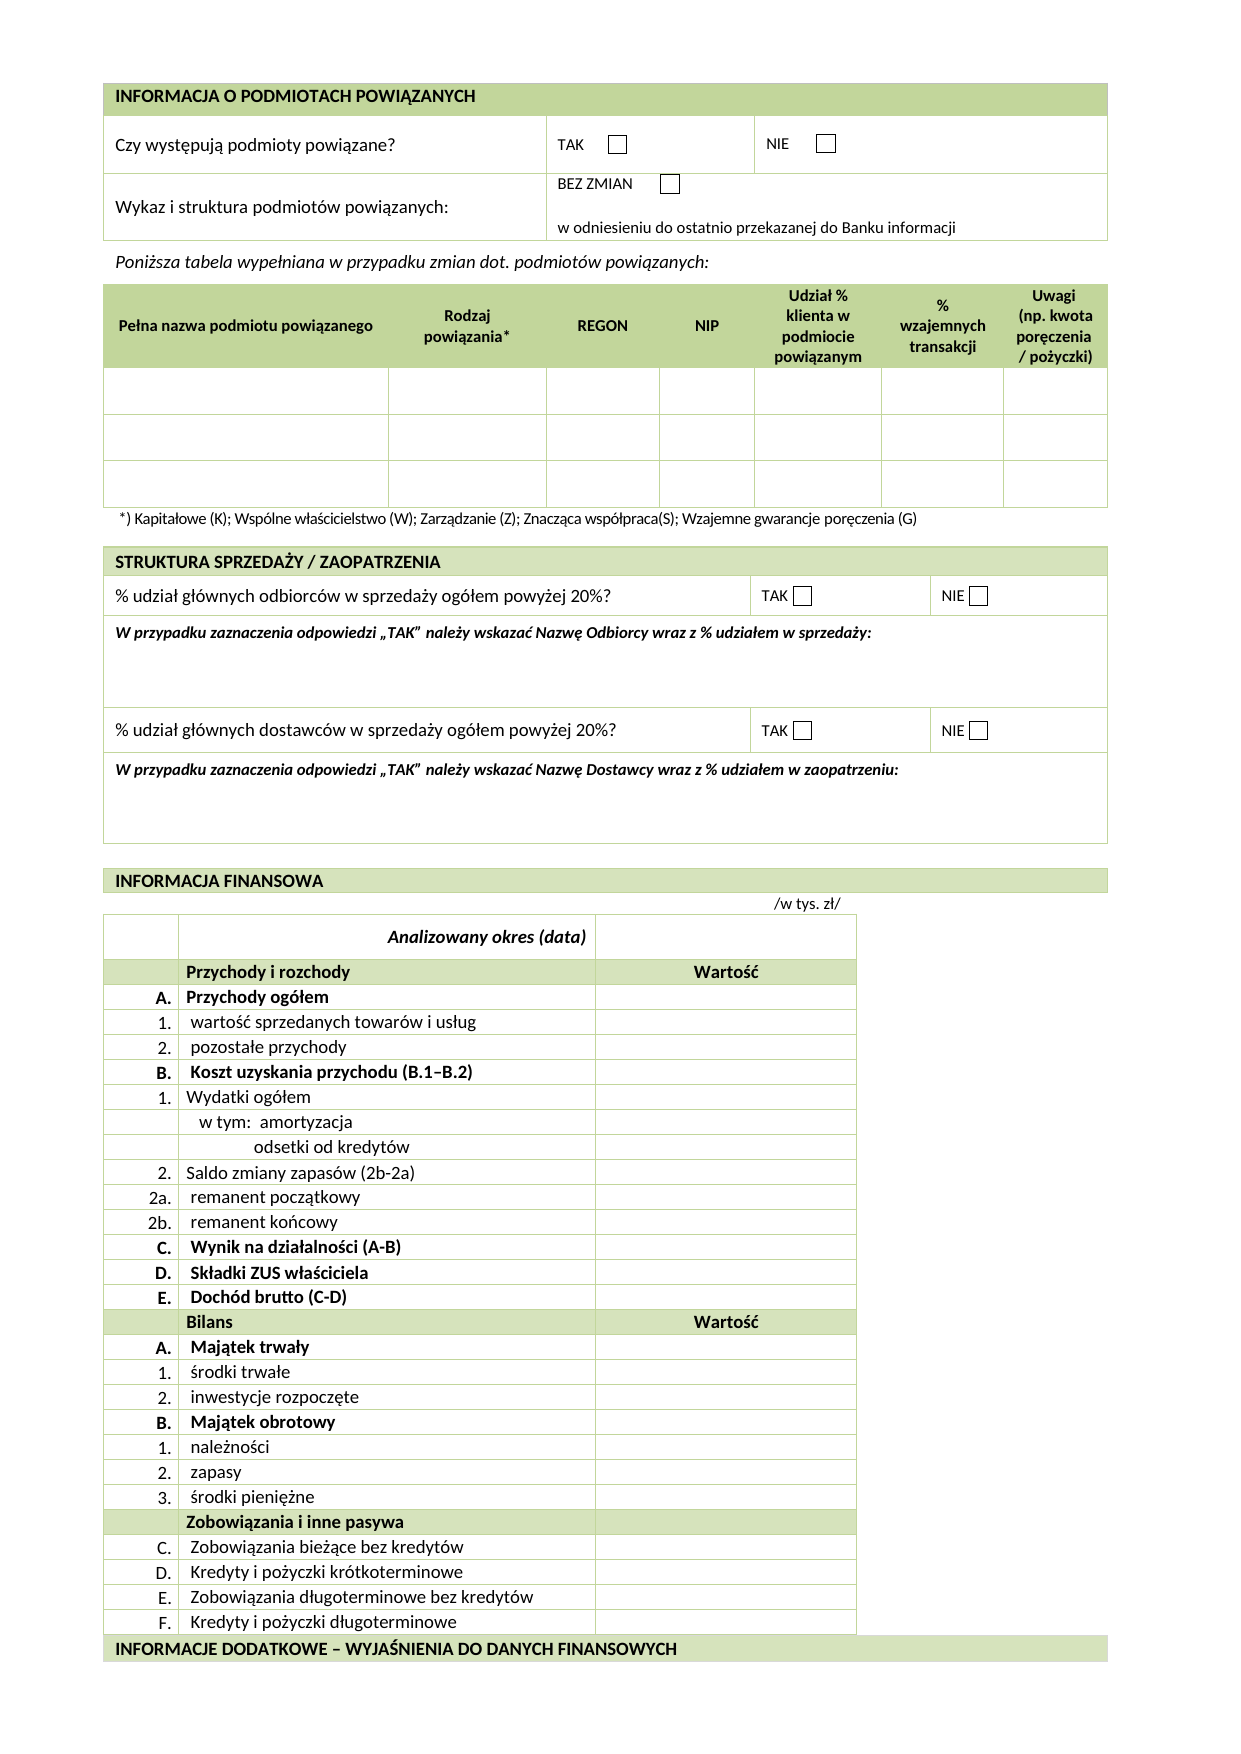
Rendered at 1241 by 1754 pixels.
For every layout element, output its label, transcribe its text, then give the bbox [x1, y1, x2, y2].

table_cell [104, 461, 388, 507]
table_cell Zobowiązania i inne pasywa [179, 1510, 595, 1534]
table_cell [882, 415, 1003, 460]
table_cell 2. [104, 1035, 178, 1059]
table_cell Bilans [179, 1310, 595, 1334]
table_cell Dochód brutto (C-D) [179, 1285, 595, 1309]
text *) Kapitałowe (K); Wspólne właścicielstwo (W); Zarządzanie (Z); Znacząca współpraca(S); Wzajemne gwarancje poręczenia (G) [118, 508, 1122, 528]
table_cell [547, 368, 659, 413]
table_cell [882, 461, 1003, 507]
table_cell [1004, 415, 1107, 460]
table_cell E. [104, 1285, 178, 1309]
table_cell [596, 1335, 856, 1359]
table_cell % wzajemnych transakcji [882, 285, 1003, 367]
table_cell 1. [104, 1010, 178, 1034]
table_header [104, 915, 178, 959]
table_cell Udział % klienta w podmiocie powiązanym [755, 285, 881, 367]
table_cell Przychody ogółem [179, 985, 595, 1009]
table_cell C. [104, 1235, 178, 1259]
table_cell [596, 1185, 856, 1209]
table_cell Kredyty i pożyczki krótkoterminowe [179, 1560, 595, 1584]
table_cell [596, 1160, 856, 1184]
table_cell % udział głównych dostawców w sprzedaży ogółem powyżej 20%? [104, 708, 750, 752]
table_cell [596, 1210, 856, 1234]
table_cell środki pieniężne [179, 1485, 595, 1509]
table_cell Poniższa tabela wypełniana w przypadku zmian dot. podmiotów powiązanych: [104, 241, 1107, 284]
table_cell 1. [104, 1085, 178, 1109]
table_cell A. [104, 1335, 178, 1359]
table_cell A. [104, 985, 178, 1009]
table_cell 1. [104, 1435, 178, 1459]
table_cell [596, 1535, 856, 1559]
table_cell W przypadku zaznaczenia odpowiedzi „TAK” należy wskazać Nazwę Odbiorcy wraz z % udziałem w sprzedaży: [104, 616, 1107, 707]
table_cell [596, 1560, 856, 1584]
table_header STRUKTURA SPRZEDAŻY / ZAOPATRZENIA [104, 548, 1107, 575]
table_cell środki trwałe [179, 1360, 595, 1384]
table_cell [596, 1360, 856, 1384]
text /w tys. zł/ [103, 893, 1122, 913]
table_cell Wartość [596, 1310, 856, 1334]
table_cell [596, 1135, 856, 1159]
table_cell [596, 985, 856, 1009]
table_cell [596, 1285, 856, 1309]
table_cell [104, 1310, 178, 1334]
table_cell [596, 1060, 856, 1084]
table_cell [1004, 368, 1107, 413]
table_cell [596, 1610, 856, 1634]
table_cell F. [104, 1610, 178, 1634]
table_cell Pełna nazwa podmiotu powiązanego [104, 285, 388, 367]
table_cell pozostałe przychody [179, 1035, 595, 1059]
table_cell [596, 1585, 856, 1609]
table_cell [104, 1110, 178, 1134]
table_cell [389, 461, 546, 507]
table_cell [596, 1235, 856, 1259]
table_cell Kredyty i pożyczki długoterminowe [179, 1610, 595, 1634]
table_cell Rodzaj powiązania* [389, 285, 546, 367]
table_cell Majątek obrotowy [179, 1410, 595, 1434]
table_cell [104, 1510, 178, 1534]
table_cell REGON [547, 285, 659, 367]
table_cell inwestycje rozpoczęte [179, 1385, 595, 1409]
table_cell 1. [104, 1360, 178, 1384]
table_header Analizowany okres (data) [179, 915, 595, 959]
table_cell Przychody i rozchody [179, 960, 595, 984]
table_cell 2. [104, 1385, 178, 1409]
table_cell [596, 1435, 856, 1459]
table_cell 2a. [104, 1185, 178, 1209]
table_cell E. [104, 1585, 178, 1609]
table_cell [104, 1135, 178, 1159]
table_cell D. [104, 1260, 178, 1284]
table_cell zapasy [179, 1460, 595, 1484]
table_cell [596, 1510, 856, 1534]
table_cell [596, 1035, 856, 1059]
table_cell [755, 461, 881, 507]
table_cell w tym: amortyzacja [179, 1110, 595, 1134]
table_cell [547, 461, 659, 507]
table_cell [660, 461, 754, 507]
table_cell [596, 1110, 856, 1134]
table_cell TAK [547, 116, 754, 172]
table_cell BEZ ZMIAN w odniesieniu do ostatnio przekazanej do Banku informacji [547, 174, 1107, 239]
table_cell NIE [755, 116, 1107, 172]
table_cell [596, 1485, 856, 1509]
table_cell [1004, 461, 1107, 507]
table_cell [596, 1460, 856, 1484]
table_cell Wykaz i struktura podmiotów powiązanych: [104, 174, 546, 239]
table_cell Uwagi (np. kwota poręczenia / pożyczki) [1004, 285, 1107, 367]
table_cell Majątek trwały [179, 1335, 595, 1359]
table_cell [660, 368, 754, 413]
table_cell Wynik na działalności (A-B) [179, 1235, 595, 1259]
table_cell należności [179, 1435, 595, 1459]
table_cell NIE [931, 576, 1107, 615]
table_cell TAK [751, 708, 930, 752]
table_header INFORMACJA FINANSOWA [104, 869, 1107, 892]
table_cell [596, 1385, 856, 1409]
table_cell [755, 368, 881, 413]
table_cell B. [104, 1060, 178, 1084]
table_cell remanent końcowy [179, 1210, 595, 1234]
table_cell [389, 368, 546, 413]
table_cell [104, 368, 388, 413]
table_cell [547, 415, 659, 460]
table_header INFORMACJA O PODMIOTACH POWIĄZANYCH [104, 84, 1107, 115]
table_cell % udział głównych odbiorców w sprzedaży ogółem powyżej 20%? [104, 576, 750, 615]
table_cell Czy występują podmioty powiązane? [104, 116, 546, 172]
table_cell NIE [931, 708, 1107, 752]
table_cell Składki ZUS właściciela [179, 1260, 595, 1284]
table_cell Saldo zmiany zapasów (2b-2a) [179, 1160, 595, 1184]
table_header [596, 915, 856, 959]
table_cell [596, 1260, 856, 1284]
table_cell [660, 415, 754, 460]
table_cell 2b. [104, 1210, 178, 1234]
table_cell Wartość [596, 960, 856, 984]
table_cell C. [104, 1535, 178, 1559]
table_cell [882, 368, 1003, 413]
table_cell [389, 415, 546, 460]
table_cell Zobowiązania bieżące bez kredytów [179, 1535, 595, 1559]
table_cell Koszt uzyskania przychodu (B.1–B.2) [179, 1060, 595, 1084]
table_cell [596, 1010, 856, 1034]
table_cell remanent początkowy [179, 1185, 595, 1209]
table_cell [596, 1410, 856, 1434]
table_cell 2. [104, 1460, 178, 1484]
table_cell 3. [104, 1485, 178, 1509]
table_cell Wydatki ogółem [179, 1085, 595, 1109]
table_cell wartość sprzedanych towarów i usług [179, 1010, 595, 1034]
table_cell 2. [104, 1160, 178, 1184]
table_cell NIP [660, 285, 754, 367]
table_cell TAK [751, 576, 930, 615]
table_cell Zobowiązania długoterminowe bez kredytów [179, 1585, 595, 1609]
table_cell [104, 415, 388, 460]
table_cell W przypadku zaznaczenia odpowiedzi „TAK” należy wskazać Nazwę Dostawcy wraz z % udziałem w zaopatrzeniu: [104, 753, 1107, 843]
table_cell [596, 1085, 856, 1109]
table_cell D. [104, 1560, 178, 1584]
table_cell odsetki od kredytów [179, 1135, 595, 1159]
table_cell [104, 960, 178, 984]
table_header INFORMACJE DODATKOWE – WYJAŚNIENIA DO DANYCH FINANSOWYCH [104, 1636, 1107, 1661]
table_cell [755, 415, 881, 460]
table_cell B. [104, 1410, 178, 1434]
